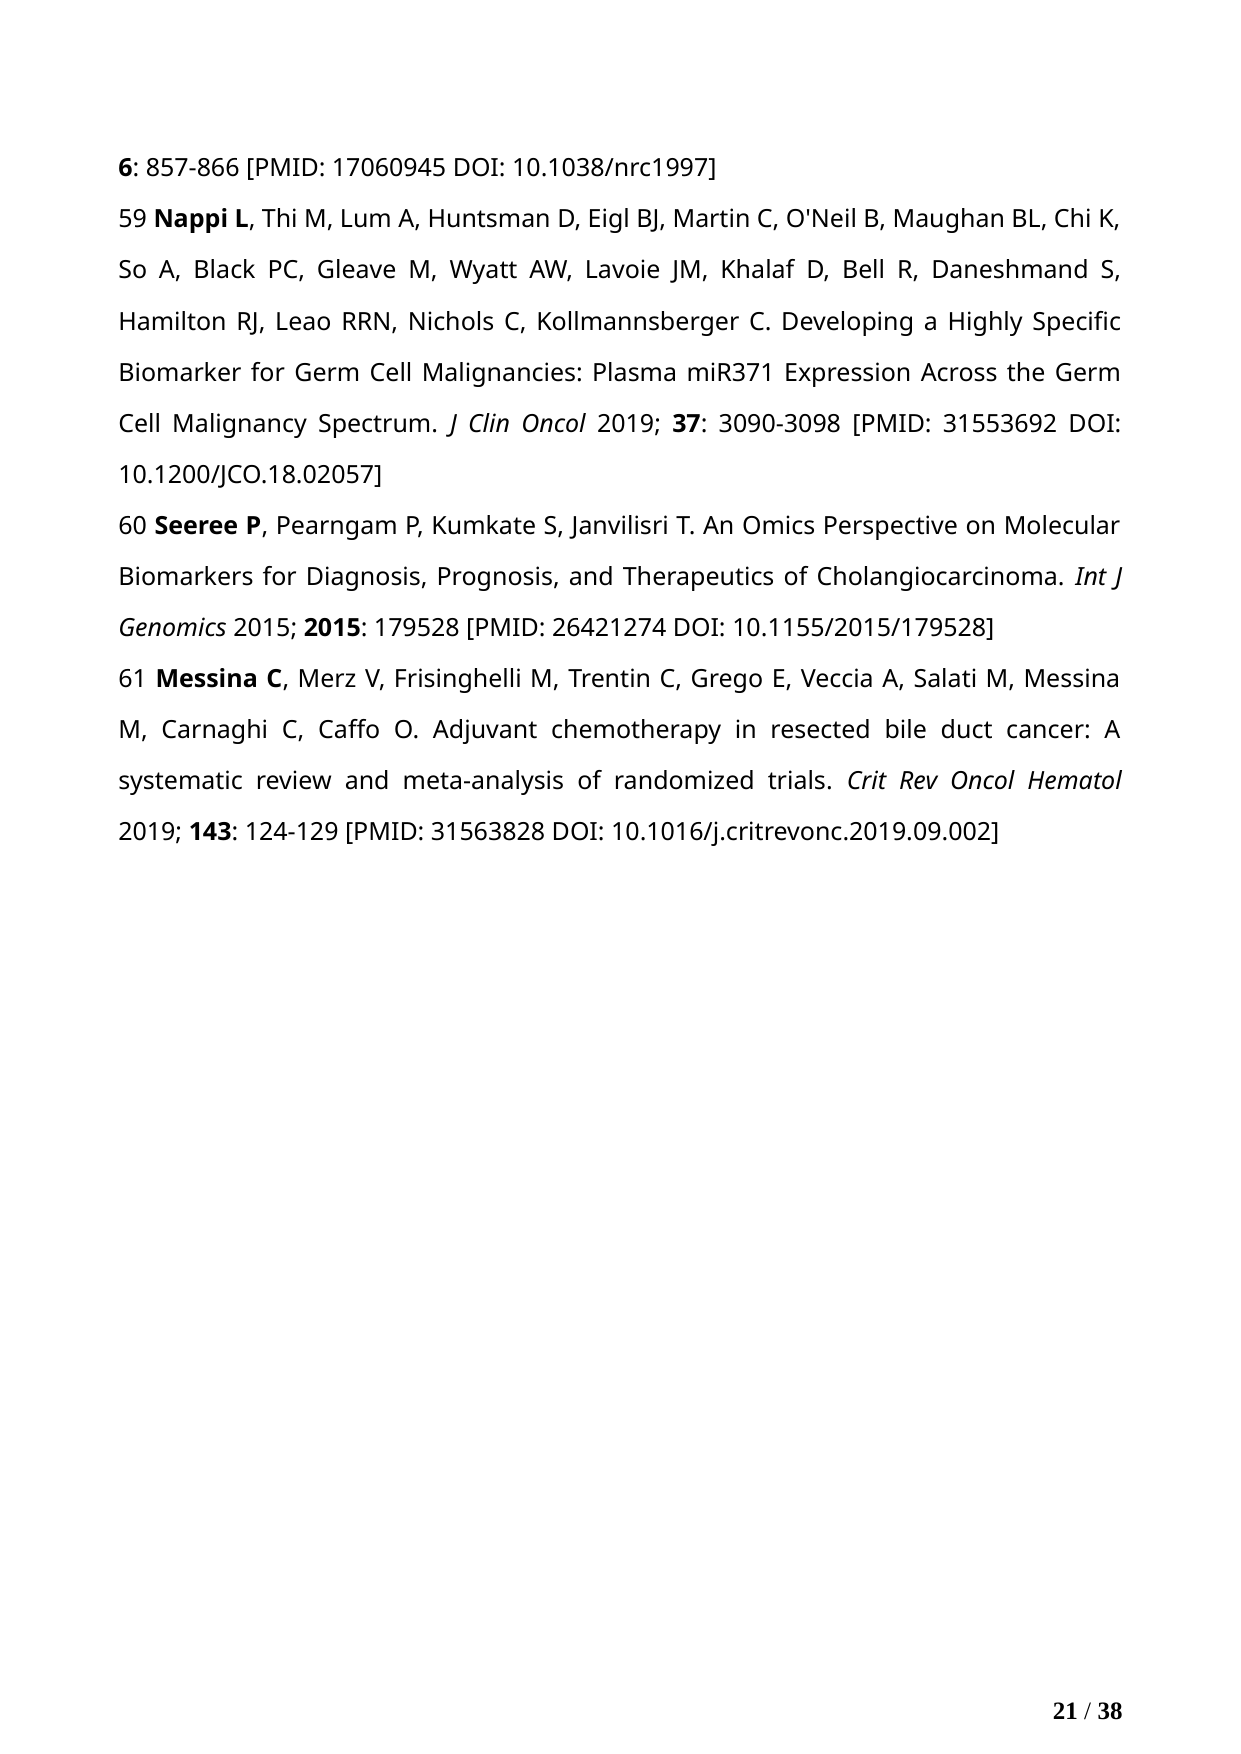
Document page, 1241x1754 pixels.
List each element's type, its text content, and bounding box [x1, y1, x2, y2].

text 61 Messina C, Merz V, Frisinghelli M, Trentin C, Grego E, Veccia A, Salati M, Messina M, Carnaghi C, Caffo O. Adjuvant chemotherapy in resected bile duct cancer: A systematic review and meta-analysis of randomized trials. Crit Rev Oncol Hematol 2019; 143: 124-129 [PMID: 31563828 DOI: 10.1016/j.critrevonc.2019.09.002] [118, 660, 1122, 848]
text 59 Nappi L, Thi M, Lum A, Huntsman D, Eigl BJ, Martin C, O'Neil B, Maughan BL, Chi K, So A, Black PC, Gleave M, Wyatt AW, Lavoie JM, Khalaf D, Bell R, Daneshmand S, Hamilton RJ, Leao RRN, Nichols C, Kollmannsberger C. Developing a Highly Specific Biomarker for Germ Cell Malignancies: Plasma miR371 Expression Across the Germ Cell Malignancy Spectrum. J Clin Oncol 2019; 37: 3090-3098 [PMID: 31553692 DOI: 10.1200/JCO.18.02057] [118, 201, 1122, 490]
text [118, 150, 1122, 184]
text 60 Seeree P, Pearngam P, Kumkate S, Janvilisri T. An Omics Perspective on Molecular Biomarkers for Diagnosis, Prognosis, and Therapeutics of Cholangiocarcinoma. Int J Genomics 2015; 2015: 179528 [PMID: 26421274 DOI: 10.1155/2015/179528] [118, 507, 1122, 643]
